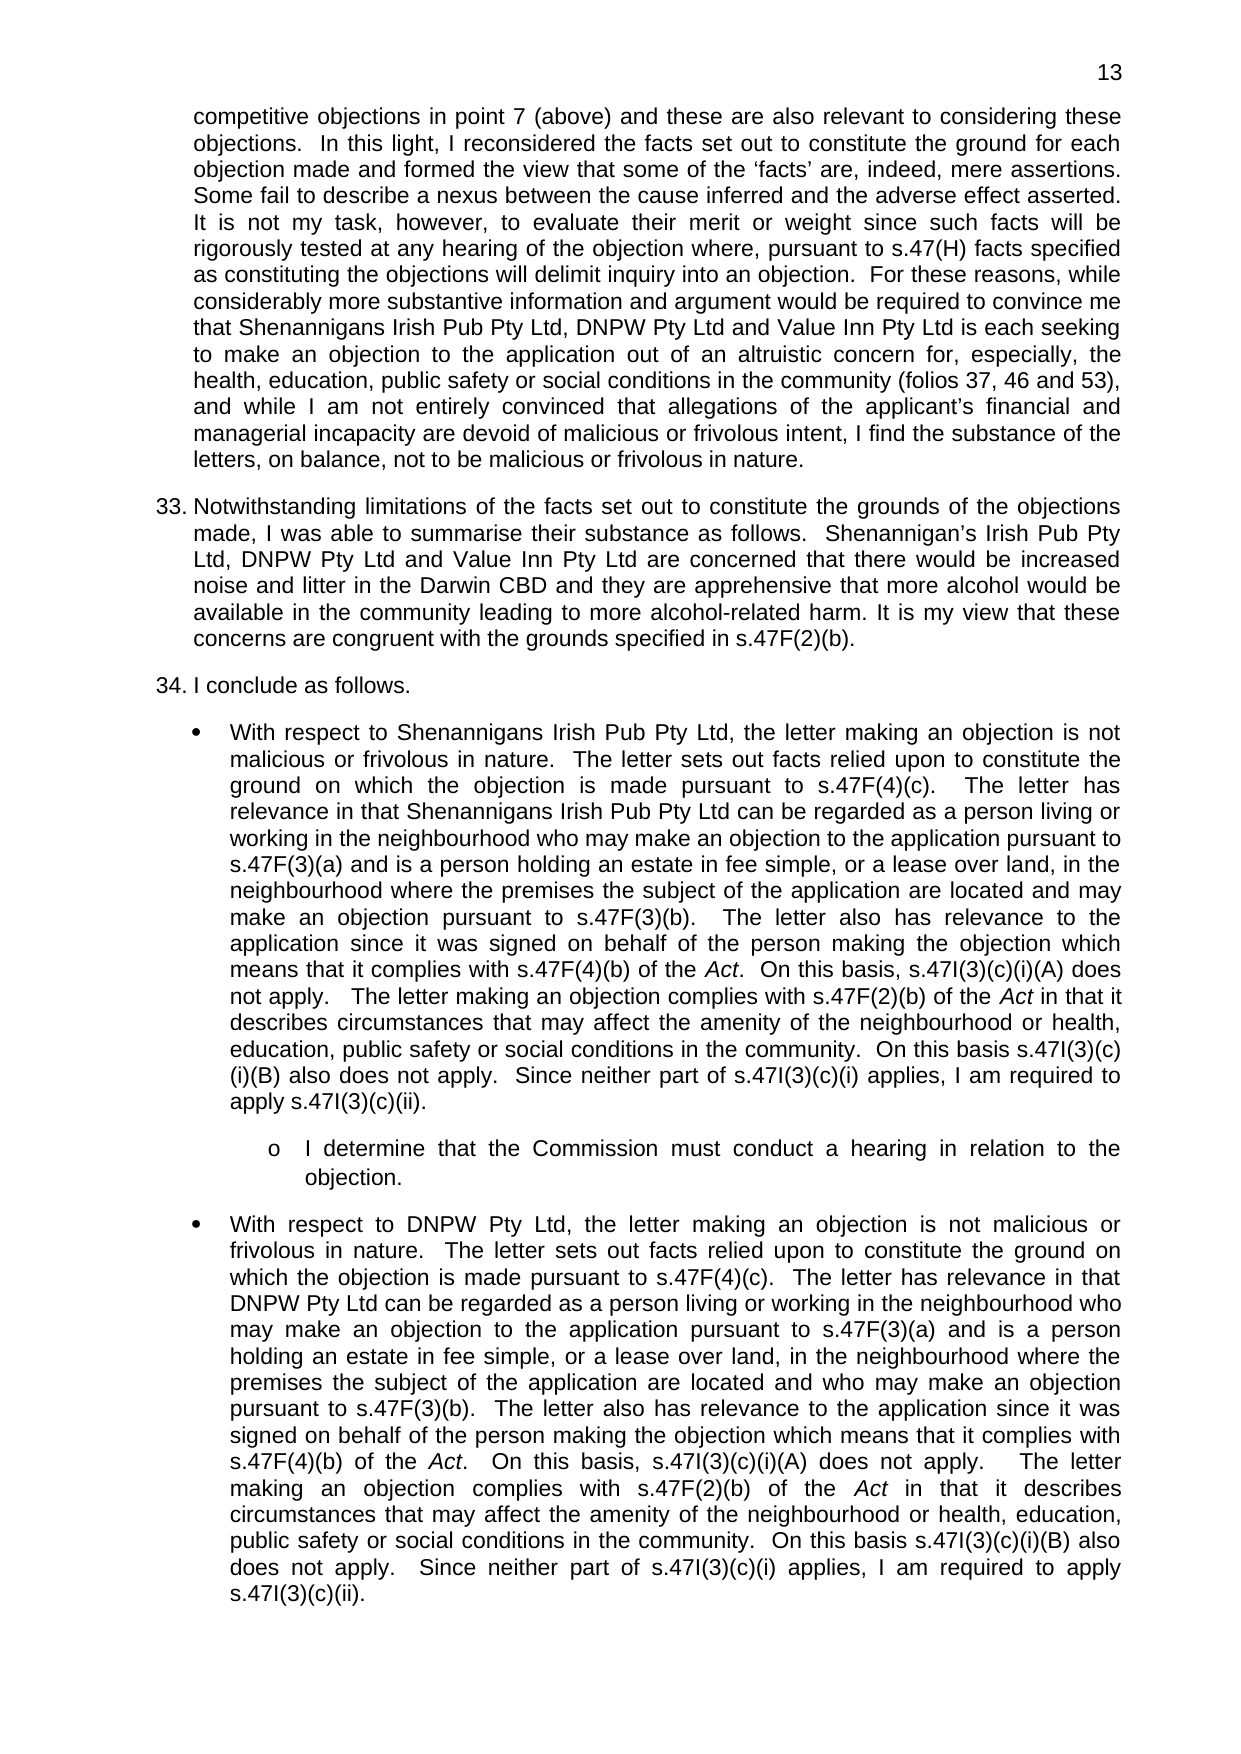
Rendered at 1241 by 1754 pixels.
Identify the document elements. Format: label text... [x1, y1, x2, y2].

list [156, 103, 1122, 472]
list I conclude as follows. [156, 672, 1122, 698]
list With respect to Shenannigans Irish Pub Pty Ltd, the letter making an objection is not malicious or frivolous in nature. The letter sets out facts relied upon to constitute the ground on which the objection is made pursuant to s.47F(4)(c). The letter has relevance in that Shenannigans Irish Pub Pty Ltd can be regarded as a person living or working in the neighbourhood who may make an objection to the application pursuant to s.47F(3)(a) and is a person holding an estate in fee simple, or a lease over land, in the neighbourhood where the premises the subject of the application are located and may make an objection pursuant to s.47F(3)(b). The letter also has relevance to the application since it was signed on behalf of the person making the objection which means that it complies with s.47F(4)(b) of the Act. On this basis, s.47I(3)(c)(i)(A) does not apply. The letter making an objection complies with s.47F(2)(b) of the Act in that it describes circumstances that may affect the amenity of the neighbourhood or health, education, public safety or social conditions in the community. On this basis s.47I(3)(c)(i)(B) also does not apply. Since neither part of s.47I(3)(c)(i) applies, I am required to apply s.47I(3)(c)(ii). [192, 719, 1122, 1114]
list I determine that the Commission must conduct a hearing in relation to the objection. [267, 1135, 1122, 1190]
list Notwithstanding limitations of the facts set out to constitute the grounds of the objections made, I was able to summarise their substance as follows. Shenannigan’s Irish Pub Pty Ltd, DNPW Pty Ltd and Value Inn Pty Ltd are concerned that there would be increased noise and litter in the Darwin CBD and they are apprehensive that more alcohol would be available in the community leading to more alcohol-related harm. It is my view that these concerns are congruent with the grounds specified in s.47F(2)(b). [156, 493, 1122, 651]
list With respect to DNPW Pty Ltd, the letter making an objection is not malicious or frivolous in nature. The letter sets out facts relied upon to constitute the ground on which the objection is made pursuant to s.47F(4)(c). The letter has relevance in that DNPW Pty Ltd can be regarded as a person living or working in the neighbourhood who may make an objection to the application pursuant to s.47F(3)(a) and is a person holding an estate in fee simple, or a lease over land, in the neighbourhood where the premises the subject of the application are located and who may make an objection pursuant to s.47F(3)(b). The letter also has relevance to the application since it was signed on behalf of the person making the objection which means that it complies with s.47F(4)(b) of the Act. On this basis, s.47I(3)(c)(i)(A) does not apply. The letter making an objection complies with s.47F(2)(b) of the Act in that it describes circumstances that may affect the amenity of the neighbourhood or health, education, public safety or social conditions in the community. On this basis s.47I(3)(c)(i)(B) also does not apply. Since neither part of s.47I(3)(c)(i) applies, I am required to apply s.47I(3)(c)(ii). [192, 1211, 1122, 1606]
